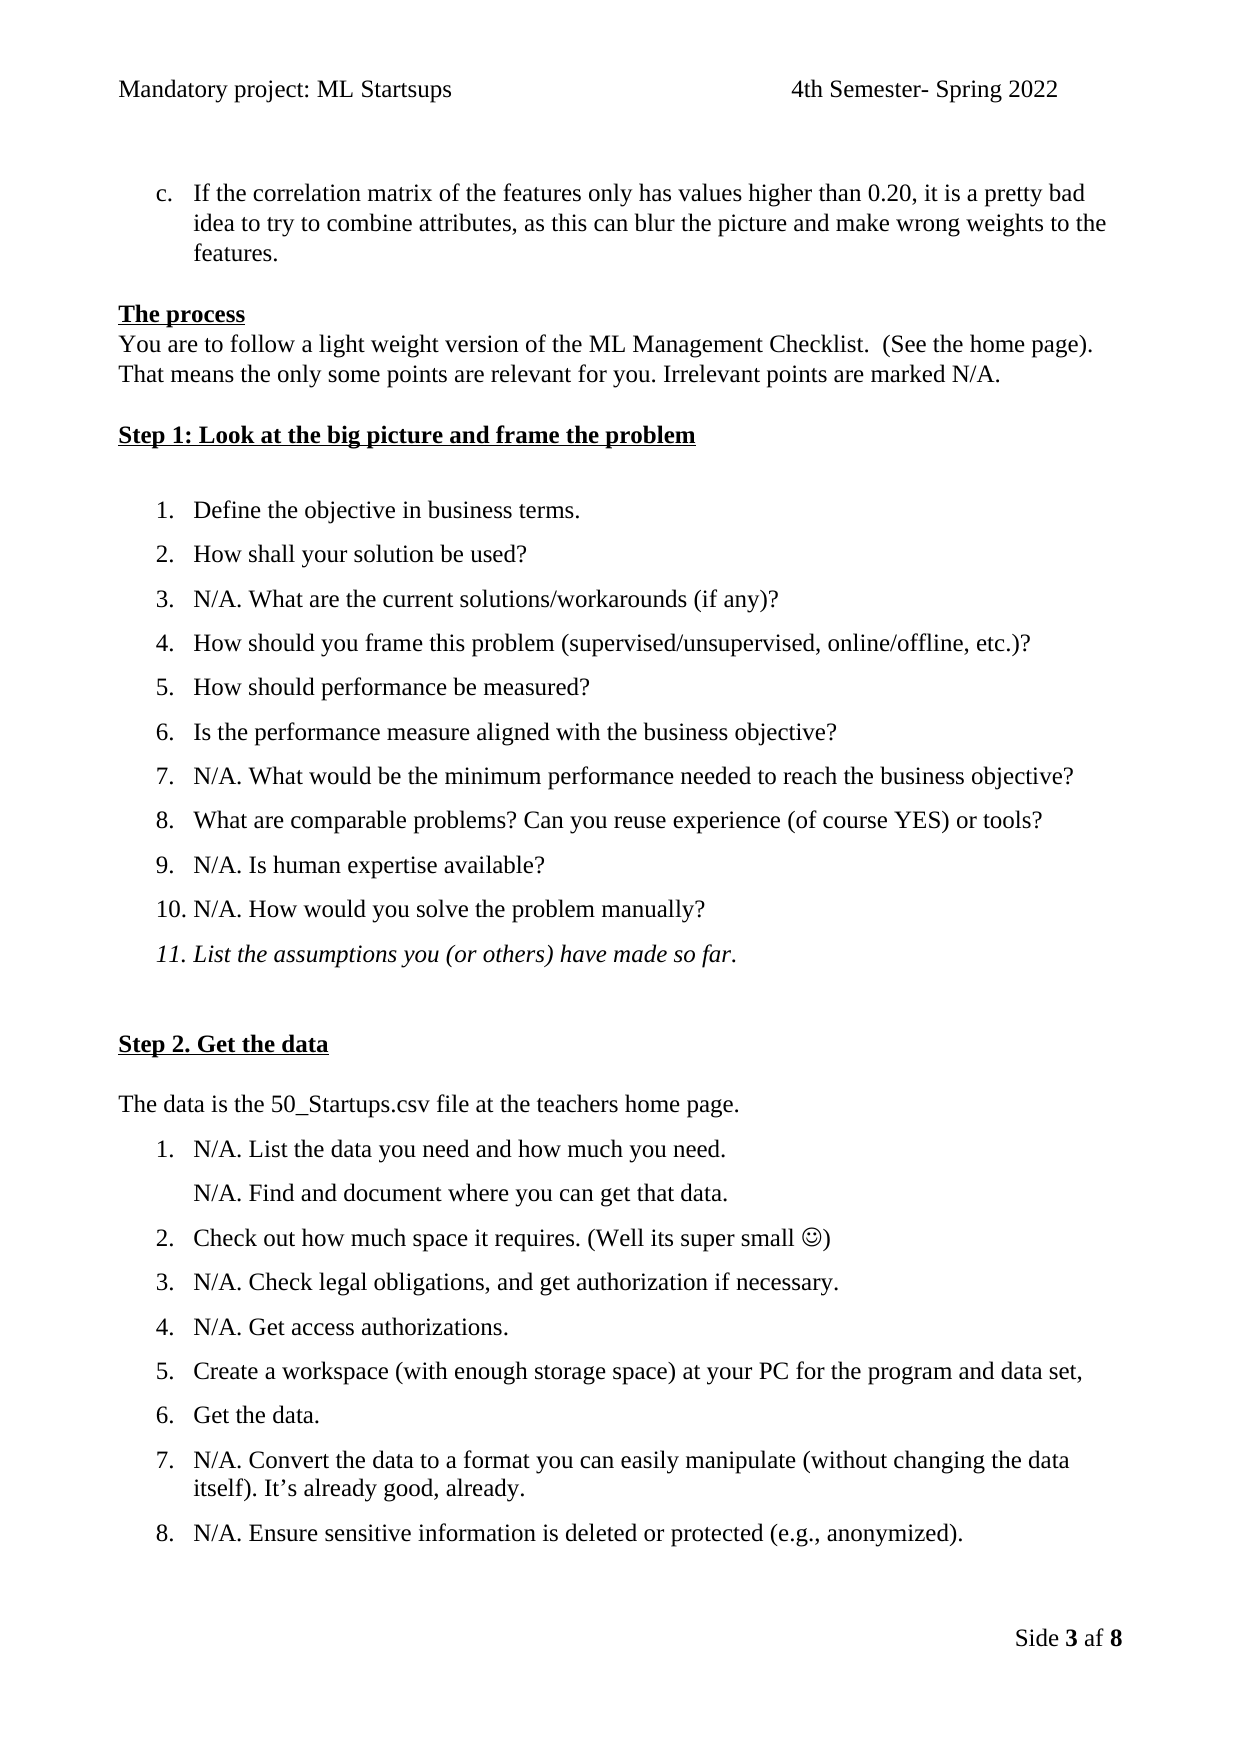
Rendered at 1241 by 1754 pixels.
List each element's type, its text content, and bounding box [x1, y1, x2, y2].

list N/A. What are the current solutions/workarounds (if any)? [156, 584, 1122, 612]
list N/A. List the data you need and how much you need. [156, 1134, 1122, 1163]
text The data is the 50_Startups.csv file at the teachers home page. [118, 1088, 1122, 1118]
list N/A. Check legal obligations, and get authorization if necessary. [156, 1267, 1122, 1296]
list N/A. Ensure sensitive information is deleted or protected (e.g., anonymized). [156, 1518, 1122, 1547]
list List the assumptions you (or others) have made so far. [156, 939, 1122, 967]
list How should performance be measured? [156, 672, 1122, 701]
list N/A. Get access authorizations. [156, 1312, 1122, 1340]
text Step 2. Get the data [118, 1028, 1122, 1058]
list N/A. How would you solve the problem manually? [156, 894, 1122, 923]
list Get the data. [156, 1400, 1122, 1429]
list How should you frame this problem (supervised/unsupervised, online/offline, etc.)? [156, 628, 1122, 657]
list If the correlation matrix of the features only has values higher than 0.20, it is a pretty bad idea to try to combine attributes, as this can blur the picture and make wrong weights to the features. [156, 177, 1122, 268]
list How shall your solution be used? [156, 539, 1122, 568]
list N/A. Is human expertise available? [156, 850, 1122, 879]
list Is the performance measure aligned with the business objective? [156, 717, 1122, 746]
list Define the objective in business terms. [156, 495, 1122, 524]
text Step 1: Look at the big picture and frame the problem [118, 419, 1122, 449]
list What are comparable problems? Can you reuse experience (of course YES) or tools? [156, 806, 1122, 834]
list N/A. Convert the data to a format you can easily manipulate (without changing the data itself). It’s already good, already. [156, 1445, 1122, 1502]
list N/A. What would be the minimum performance needed to reach the business objective? [156, 761, 1122, 790]
list Create a workspace (with enough storage space) at your PC for the program and data set, [156, 1356, 1122, 1385]
text That means the only some points are relevant for you. Irrelevant points are marked N/A. [118, 358, 1122, 389]
text N/A. Find and document where you can get that data. [193, 1178, 1122, 1207]
list Check out how much space it requires. (Well its super small ) [156, 1223, 1122, 1252]
text You are to follow a light weight version of the ML Management Checklist. (See the home page). [118, 328, 1122, 358]
text The process [118, 298, 1122, 328]
